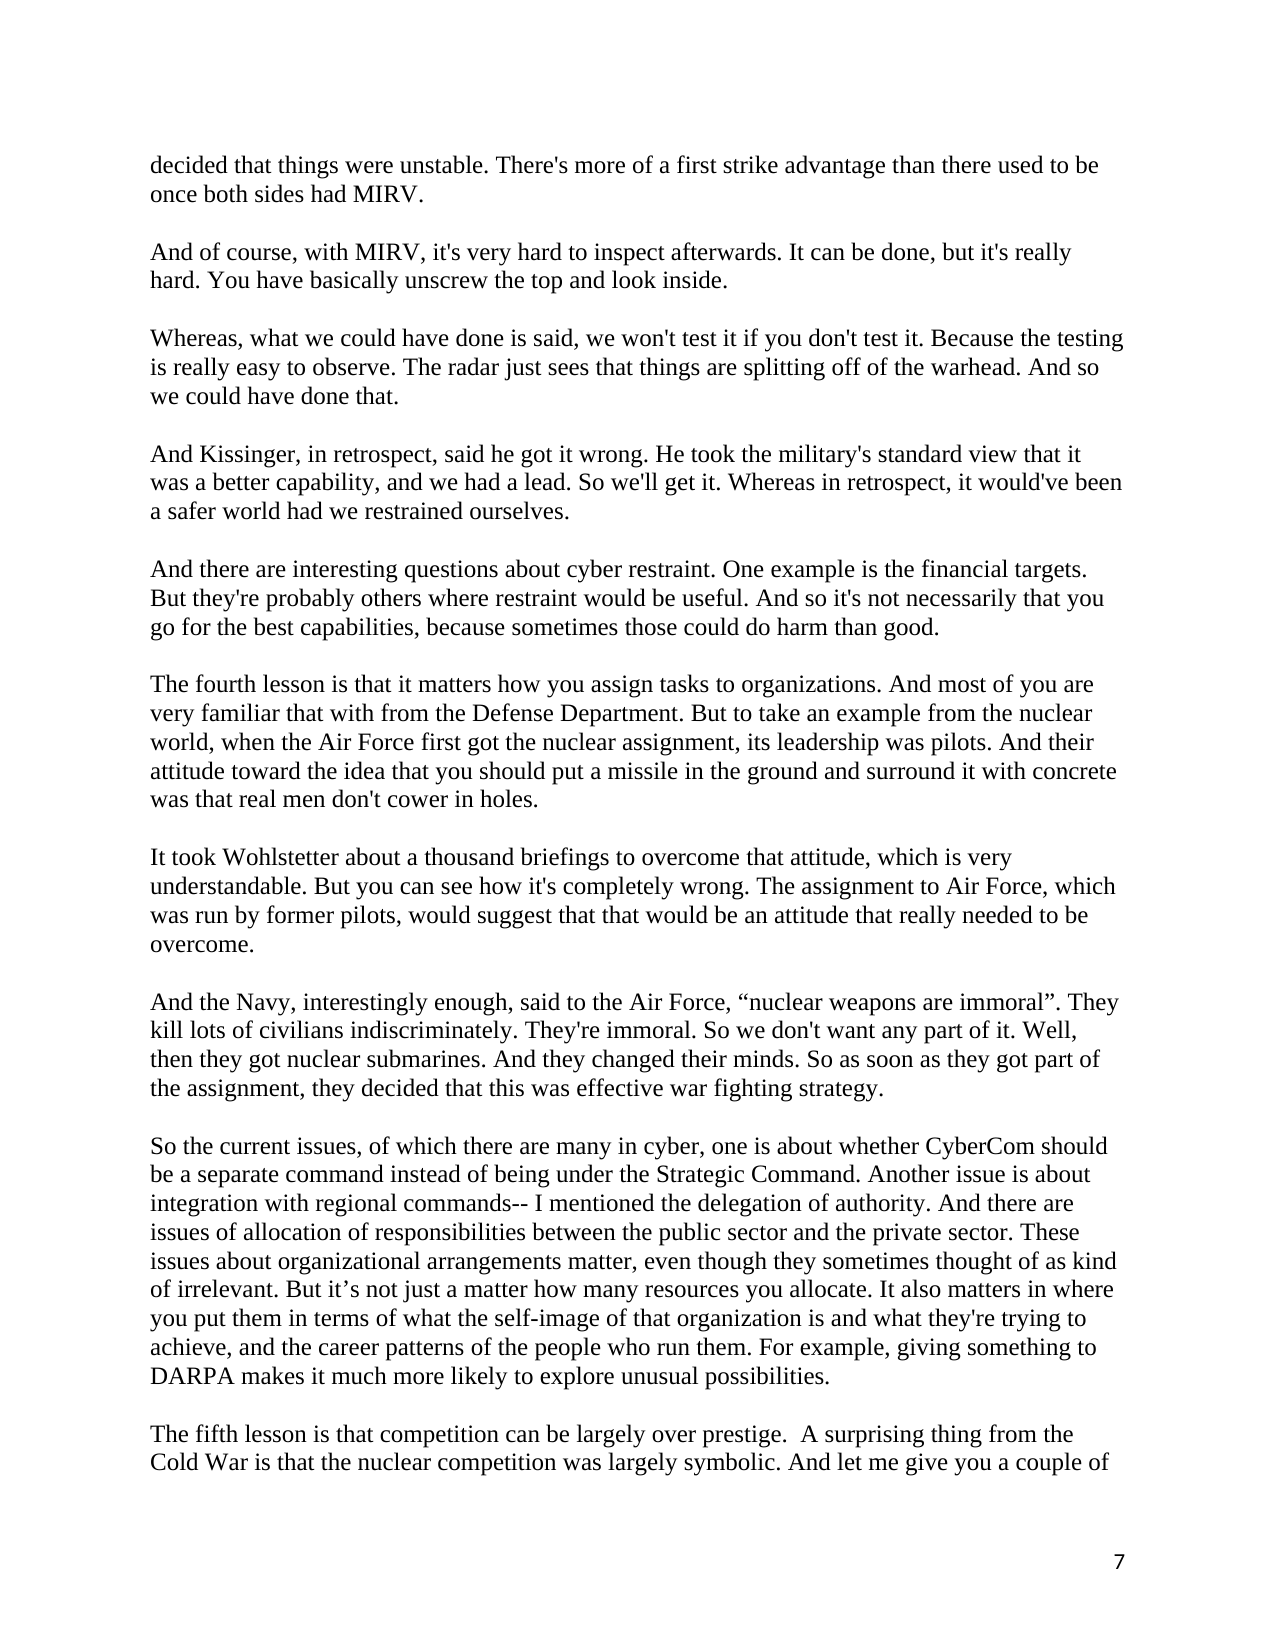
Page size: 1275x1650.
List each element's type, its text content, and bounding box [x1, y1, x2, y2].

text So the current issues, of which there are many in cyber, one is about whether CyberCom should be a separate command instead of being under the Strategic Command. Another issue is about integration with regional commands-- I mentioned the delegation of authority. And there are issues of allocation of responsibilities between the public sector and the private sector. These issues about organizational arrangements matter, even though they sometimes thought of as kind of irrelevant. But it’s not just a matter how many resources you allocate. It also matters in where you put them in terms of what the self-image of that organization is and what they're trying to achieve, and the career patterns of the people who run them. For example, giving something to DARPA makes it much more likely to explore unusual possibilities. [150, 1131, 1125, 1389]
text And of course, with MIRV, it's very hard to inspect afterwards. It can be done, but it's really hard. You have basically unscrew the top and look inside. [150, 237, 1125, 294]
text And there are interesting questions about cyber restraint. One example is the financial targets. But they're probably others where restraint would be useful. And so it's not necessarily that you go for the best capabilities, because sometimes those could do harm than good. [150, 554, 1125, 640]
text It took Wohlstetter about a thousand briefings to overcome that attitude, which is very understandable. But you can see how it's completely wrong. The assignment to Air Force, which was run by former pilots, would suggest that that would be an attitude that really needed to be overcome. [150, 842, 1125, 957]
text And Kissinger, in retrospect, said he got it wrong. He took the military's standard view that it was a better capability, and we had a lead. So we'll get it. Whereas in retrospect, it would've been a safer world had we restrained ourselves. [150, 439, 1125, 525]
text And the Navy, interestingly enough, said to the Air Force, “nuclear weapons are immoral”. They kill lots of civilians indiscriminately. They're immoral. So we don't want any part of it. Well, then they got nuclear submarines. And they changed their minds. So as soon as they got part of the assignment, they decided that this was effective war fighting strategy. [150, 987, 1125, 1102]
text Whereas, what we could have done is said, we won't test it if you don't test it. Because the testing is really easy to observe. The radar just sees that things are splitting off of the warhead. And so we could have done that. [150, 323, 1125, 409]
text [150, 150, 1125, 207]
text The fourth lesson is that it matters how you assign tasks to organizations. And most of you are very familiar that with from the Defense Department. But to take an example from the nuclear world, when the Air Force first got the nuclear assignment, its leadership was pilots. And their attitude toward the idea that you should put a missile in the ground and surround it with concrete was that real men don't cower in holes. [150, 669, 1125, 813]
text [150, 1419, 1125, 1476]
